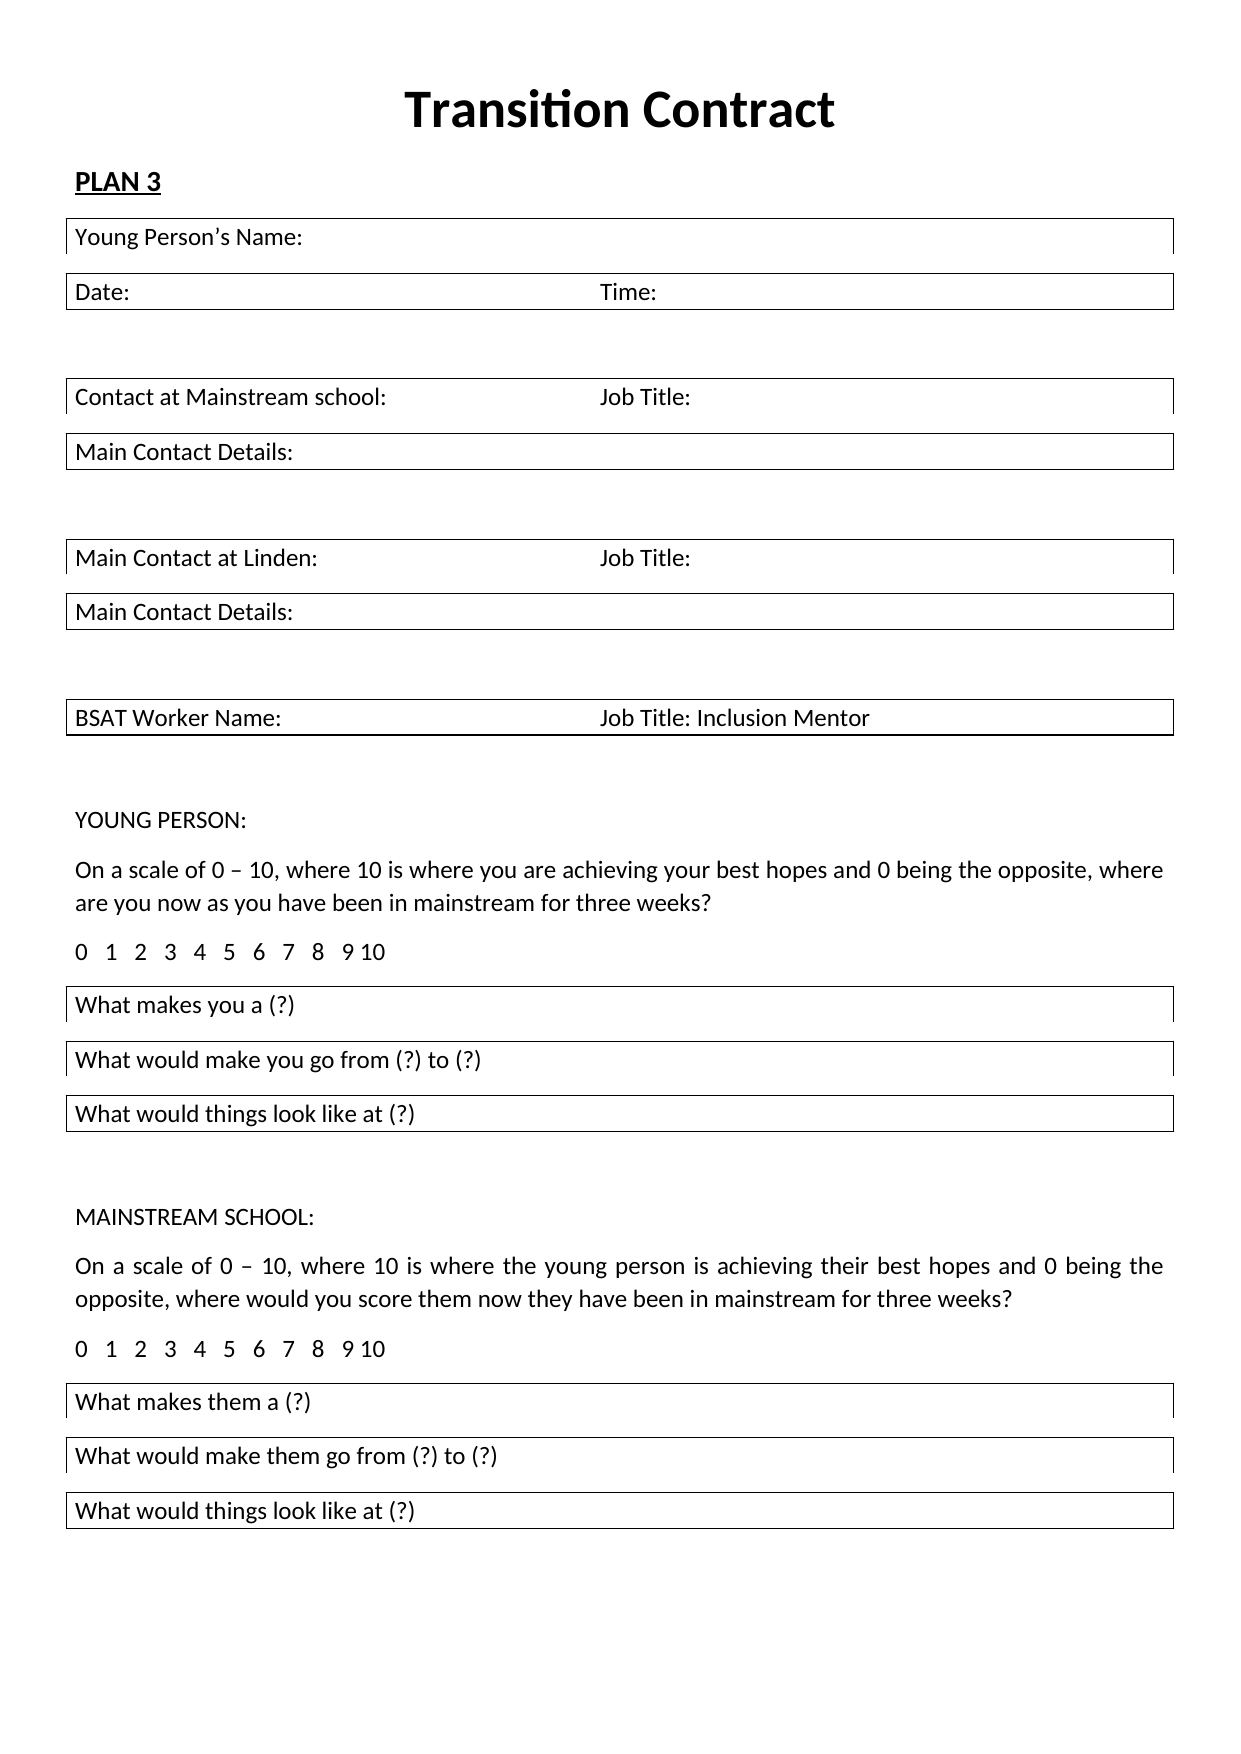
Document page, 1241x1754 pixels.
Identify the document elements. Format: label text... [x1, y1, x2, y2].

text PLAN 3 [75, 163, 1165, 199]
text Date: Time: [67, 274, 1173, 309]
text BSAT Worker Name: Job Title: Inclusion Mentor [67, 700, 1173, 734]
text Young Person’s Name: [67, 219, 1173, 254]
text 0 1 2 3 4 5 6 7 8 9 10 [75, 1333, 1165, 1363]
text What would make you go from (?) to (?) [67, 1042, 1173, 1076]
text Main Contact Details: [67, 594, 1173, 629]
text 0 1 2 3 4 5 6 7 8 9 10 [75, 936, 1165, 967]
text On a scale of 0 – 10, where 10 is where you are achieving your best hopes and 0 being the opposite, where are you now as you have been in mainstream for three weeks? [75, 854, 1165, 917]
text What makes them a (?) [67, 1384, 1173, 1418]
text What would make them go from (?) to (?) [67, 1438, 1173, 1473]
text What makes you a (?) [67, 987, 1173, 1022]
text Main Contact Details: [67, 434, 1173, 469]
text YOUNG PERSON: [75, 804, 1165, 835]
text Contact at Mainstream school: Job Title: [67, 379, 1173, 414]
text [75, 1250, 1165, 1314]
text Main Contact at Linden: Job Title: [67, 540, 1173, 574]
text What would things look like at (?) [67, 1493, 1173, 1528]
text MAINSTREAM SCHOOL: [75, 1201, 1165, 1231]
text What would things look like at (?) [67, 1096, 1173, 1131]
text Transition Contract [75, 75, 1165, 141]
